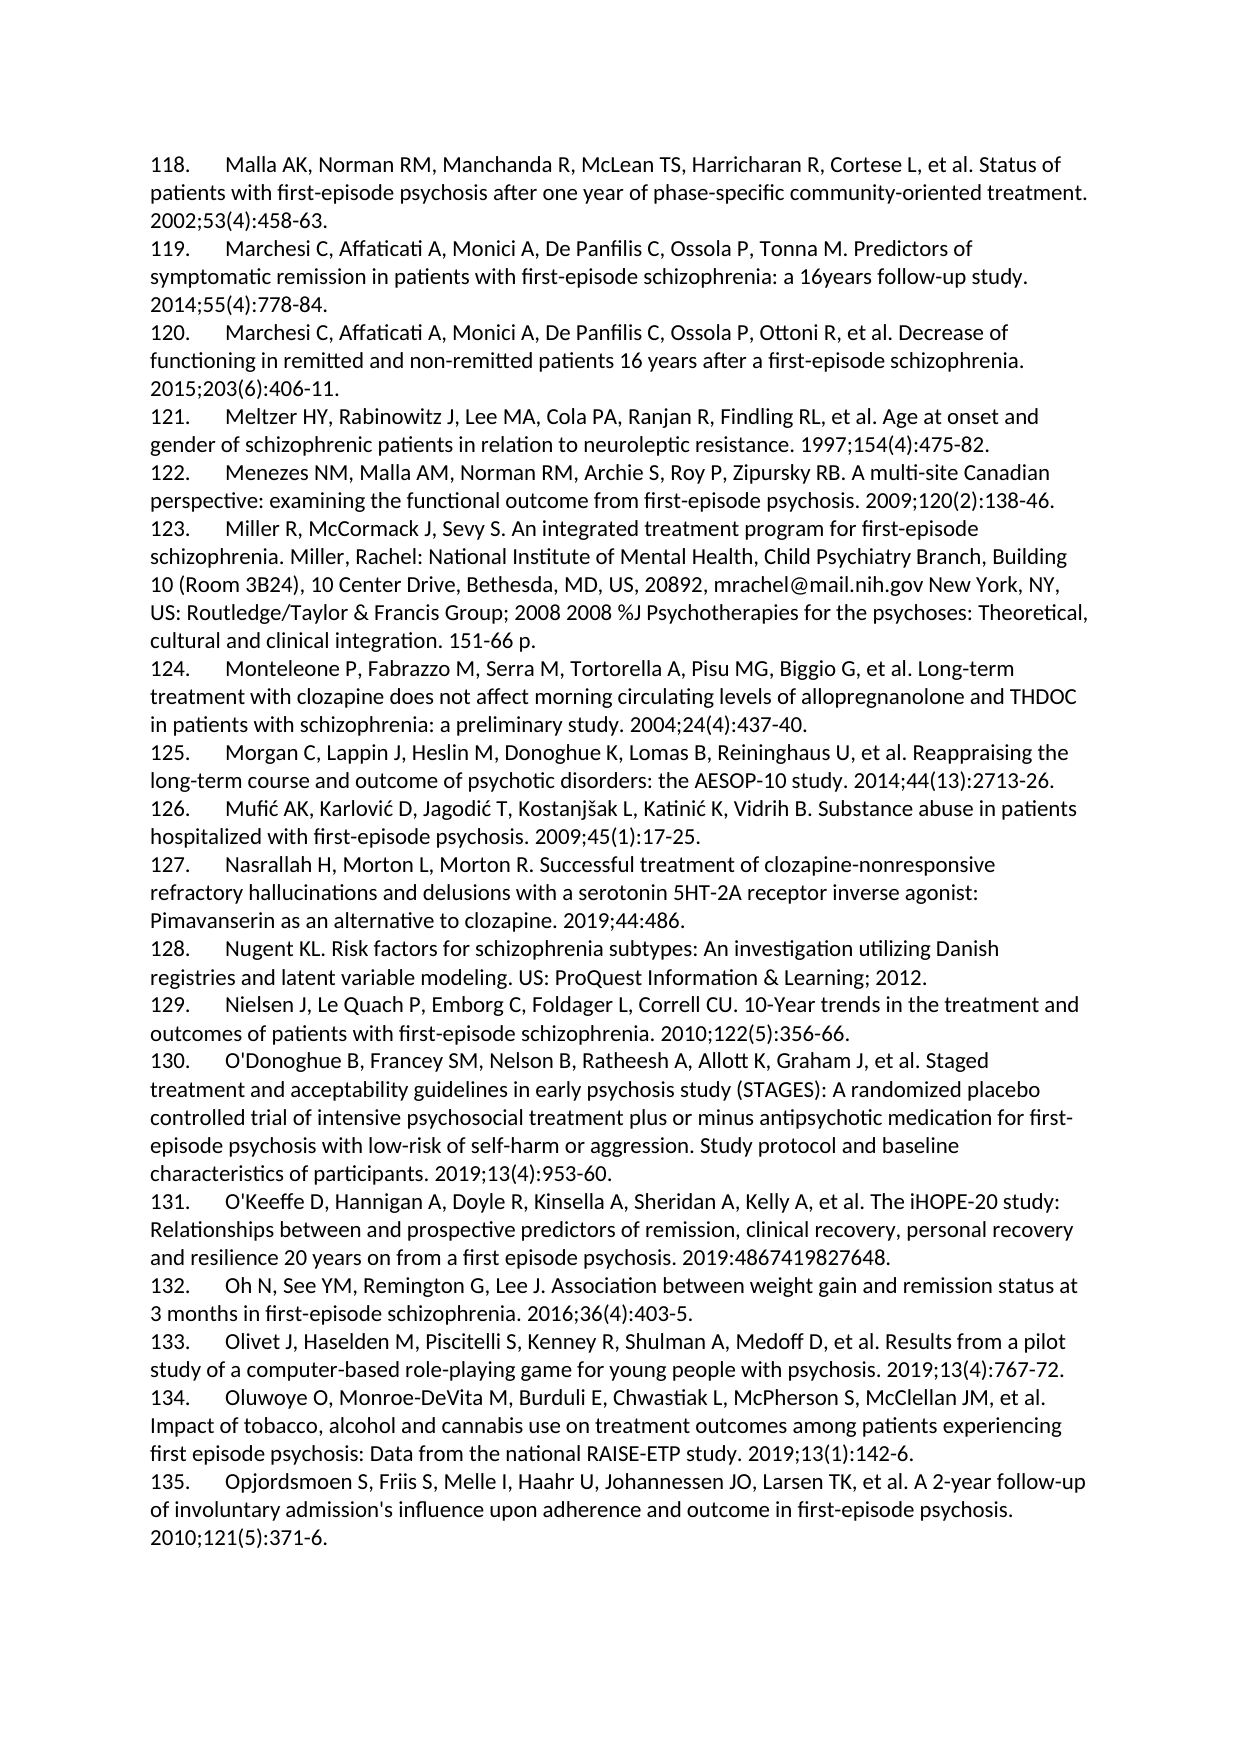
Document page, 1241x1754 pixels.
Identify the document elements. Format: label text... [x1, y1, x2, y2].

text 132. Oh N, See YM, Remington G, Lee J. Association between weight gain and remission status at 3 months in first-episode schizophrenia. 2016;36(4):403-5. [150, 1271, 1090, 1327]
text 135. Opjordsmoen S, Friis S, Melle I, Haahr U, Johannessen JO, Larsen TK, et al. A 2-year follow-up of involuntary admission's influence upon adherence and outcome in first-episode psychosis. 2010;121(5):371-6. [150, 1467, 1090, 1551]
text 128. Nugent KL. Risk factors for schizophrenia subtypes: An investigation utilizing Danish registries and latent variable modeling. US: ProQuest Information & Learning; 2012. [150, 934, 1090, 991]
text 133. Olivet J, Haselden M, Piscitelli S, Kenney R, Shulman A, Medoff D, et al. Results from a pilot study of a computer-based role-playing game for young people with psychosis. 2019;13(4):767-72. [150, 1327, 1090, 1383]
text 122. Menezes NM, Malla AM, Norman RM, Archie S, Roy P, Zipursky RB. A multi-site Canadian perspective: examining the functional outcome from first-episode psychosis. 2009;120(2):138-46. [150, 458, 1090, 514]
text 131. O'Keeffe D, Hannigan A, Doyle R, Kinsella A, Sheridan A, Kelly A, et al. The iHOPE-20 study: Relationships between and prospective predictors of remission, clinical recovery, personal recovery and resilience 20 years on from a first episode psychosis. 2019:4867419827648. [150, 1187, 1090, 1271]
text 123. Miller R, McCormack J, Sevy S. An integrated treatment program for first-episode schizophrenia. Miller, Rachel: National Institute of Mental Health, Child Psychiatry Branch, Building 10 (Room 3B24), 10 Center Drive, Bethesda, MD, US, 20892, mrachel@mail.nih.gov New York, NY, US: Routledge/Taylor & Francis Group; 2008 2008 %J Psychotherapies for the psychoses: Theoretical, cultural and clinical integration. 151-66 p. [150, 514, 1090, 654]
text 124. Monteleone P, Fabrazzo M, Serra M, Tortorella A, Pisu MG, Biggio G, et al. Long-term treatment with clozapine does not affect morning circulating levels of allopregnanolone and THDOC in patients with schizophrenia: a preliminary study. 2004;24(4):437-40. [150, 654, 1090, 738]
text 119. Marchesi C, Affaticati A, Monici A, De Panfilis C, Ossola P, Tonna M. Predictors of symptomatic remission in patients with first-episode schizophrenia: a 16years follow-up study. 2014;55(4):778-84. [150, 234, 1090, 318]
text 126. Mufić AK, Karlović D, Jagodić T, Kostanjšak L, Katinić K, Vidrih B. Substance abuse in patients hospitalized with first-episode psychosis. 2009;45(1):17-25. [150, 794, 1090, 851]
text 120. Marchesi C, Affaticati A, Monici A, De Panfilis C, Ossola P, Ottoni R, et al. Decrease of functioning in remitted and non-remitted patients 16 years after a first-episode schizophrenia. 2015;203(6):406-11. [150, 318, 1090, 402]
text 118. Malla AK, Norman RM, Manchanda R, McLean TS, Harricharan R, Cortese L, et al. Status of patients with first-episode psychosis after one year of phase-specific community-oriented treatment. 2002;53(4):458-63. [150, 150, 1090, 234]
text 130. O'Donoghue B, Francey SM, Nelson B, Ratheesh A, Allott K, Graham J, et al. Staged treatment and acceptability guidelines in early psychosis study (STAGES): A randomized placebo controlled trial of intensive psychosocial treatment plus or minus antipsychotic medication for first-episode psychosis with low-risk of self-harm or aggression. Study protocol and baseline characteristics of participants. 2019;13(4):953-60. [150, 1047, 1090, 1187]
text 121. Meltzer HY, Rabinowitz J, Lee MA, Cola PA, Ranjan R, Findling RL, et al. Age at onset and gender of schizophrenic patients in relation to neuroleptic resistance. 1997;154(4):475-82. [150, 402, 1090, 458]
text 129. Nielsen J, Le Quach P, Emborg C, Foldager L, Correll CU. 10-Year trends in the treatment and outcomes of patients with first-episode schizophrenia. 2010;122(5):356-66. [150, 991, 1090, 1047]
text 125. Morgan C, Lappin J, Heslin M, Donoghue K, Lomas B, Reininghaus U, et al. Reappraising the long-term course and outcome of psychotic disorders: the AESOP-10 study. 2014;44(13):2713-26. [150, 738, 1090, 794]
text 134. Oluwoye O, Monroe-DeVita M, Burduli E, Chwastiak L, McPherson S, McClellan JM, et al. Impact of tobacco, alcohol and cannabis use on treatment outcomes among patients experiencing first episode psychosis: Data from the national RAISE-ETP study. 2019;13(1):142-6. [150, 1383, 1090, 1467]
text 127. Nasrallah H, Morton L, Morton R. Successful treatment of clozapine-nonresponsive refractory hallucinations and delusions with a serotonin 5HT-2A receptor inverse agonist: Pimavanserin as an alternative to clozapine. 2019;44:486. [150, 851, 1090, 934]
